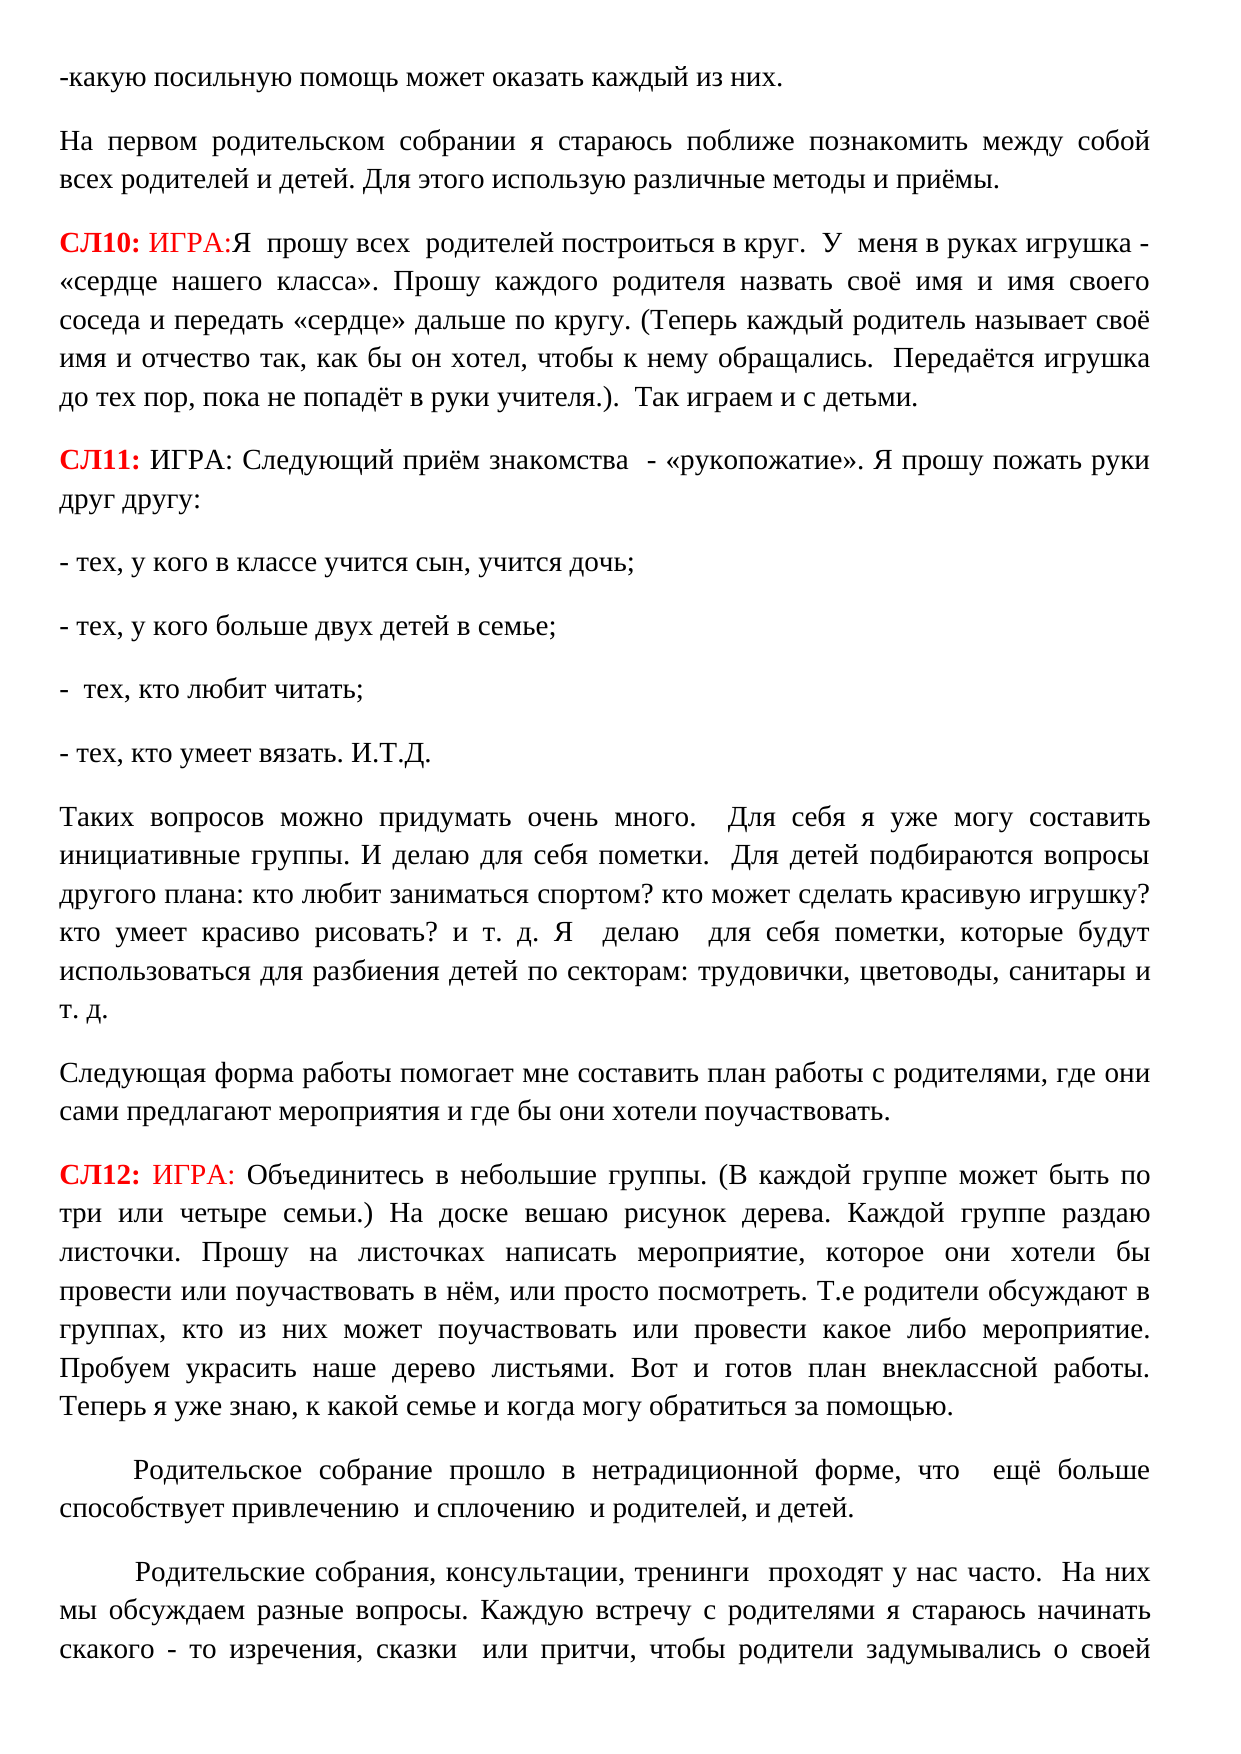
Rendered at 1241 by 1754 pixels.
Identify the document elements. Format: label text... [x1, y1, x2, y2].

text - тех, кто умеет вязать. И.Т.Д. [59, 735, 1152, 769]
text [59, 1554, 1152, 1664]
text Родительское собрание прошло в нетрадиционной форме, что ещё больше способствует привлечению и сплочению и родителей, и детей. [59, 1452, 1152, 1524]
text -какую посильную помощь может оказать каждый из них. [59, 59, 1152, 93]
text СЛ10: ИГРА:Я прошу всех родителей построиться в круг. У меня в руках игрушка - «сердце нашего класса». Прошу каждого родителя назвать своё имя и имя своего соседа и передать «сердце» дальше по кругу. (Теперь каждый родитель называет своё имя и отчество так, как бы он хотел, чтобы к нему обращались. Передаётся игрушка до тех пор, пока не попадёт в руки учителя.). Так играем и с детьми. [59, 225, 1152, 412]
text - тех, у кого в классе учится сын, учится дочь; [59, 544, 1152, 578]
text Таких вопросов можно придумать очень много. Для себя я уже могу составить инициативные группы. И делаю для себя пометки. Для детей подбираются вопросы другого плана: кто любит заниматься спортом? кто может сделать красивую игрушку? кто умеет красиво рисовать? и т. д. Я делаю для себя пометки, которые будут использоваться для разбиения детей по секторам: трудовички, цветоводы, санитары и т. д. [59, 799, 1152, 1025]
text СЛ12: ИГРА: Объединитесь в небольшие группы. (В каждой группе может быть по три или четыре семьи.) На доске вешаю рисунок дерева. Каждой группе раздаю листочки. Прошу на листочках написать мероприятие, которое они хотели бы провести или поучаствовать в нём, или просто посмотреть. Т.е родители обсуждают в группах, кто из них может поучаствовать или провести какое либо мероприятие. Пробуем украсить наше дерево листьями. Вот и готов план внеклассной работы. Теперь я уже знаю, к какой семье и когда могу обратиться за помощью. [59, 1157, 1152, 1422]
text - тех, у кого больше двух детей в семье; [59, 608, 1152, 642]
text На первом родительском собрании я стараюсь поближе познакомить между собой всех родителей и детей. Для этого использую различные методы и приёмы. [59, 123, 1152, 195]
text СЛ11: ИГРА: Следующий приём знакомства - «рукопожатие». Я прошу пожать руки друг другу: [59, 442, 1152, 514]
text - тех, кто любит читать; [59, 672, 1152, 705]
text Следующая форма работы помогает мне составить план работы с родителями, где они сами предлагают мероприятия и где бы они хотели поучаствовать. [59, 1055, 1152, 1127]
